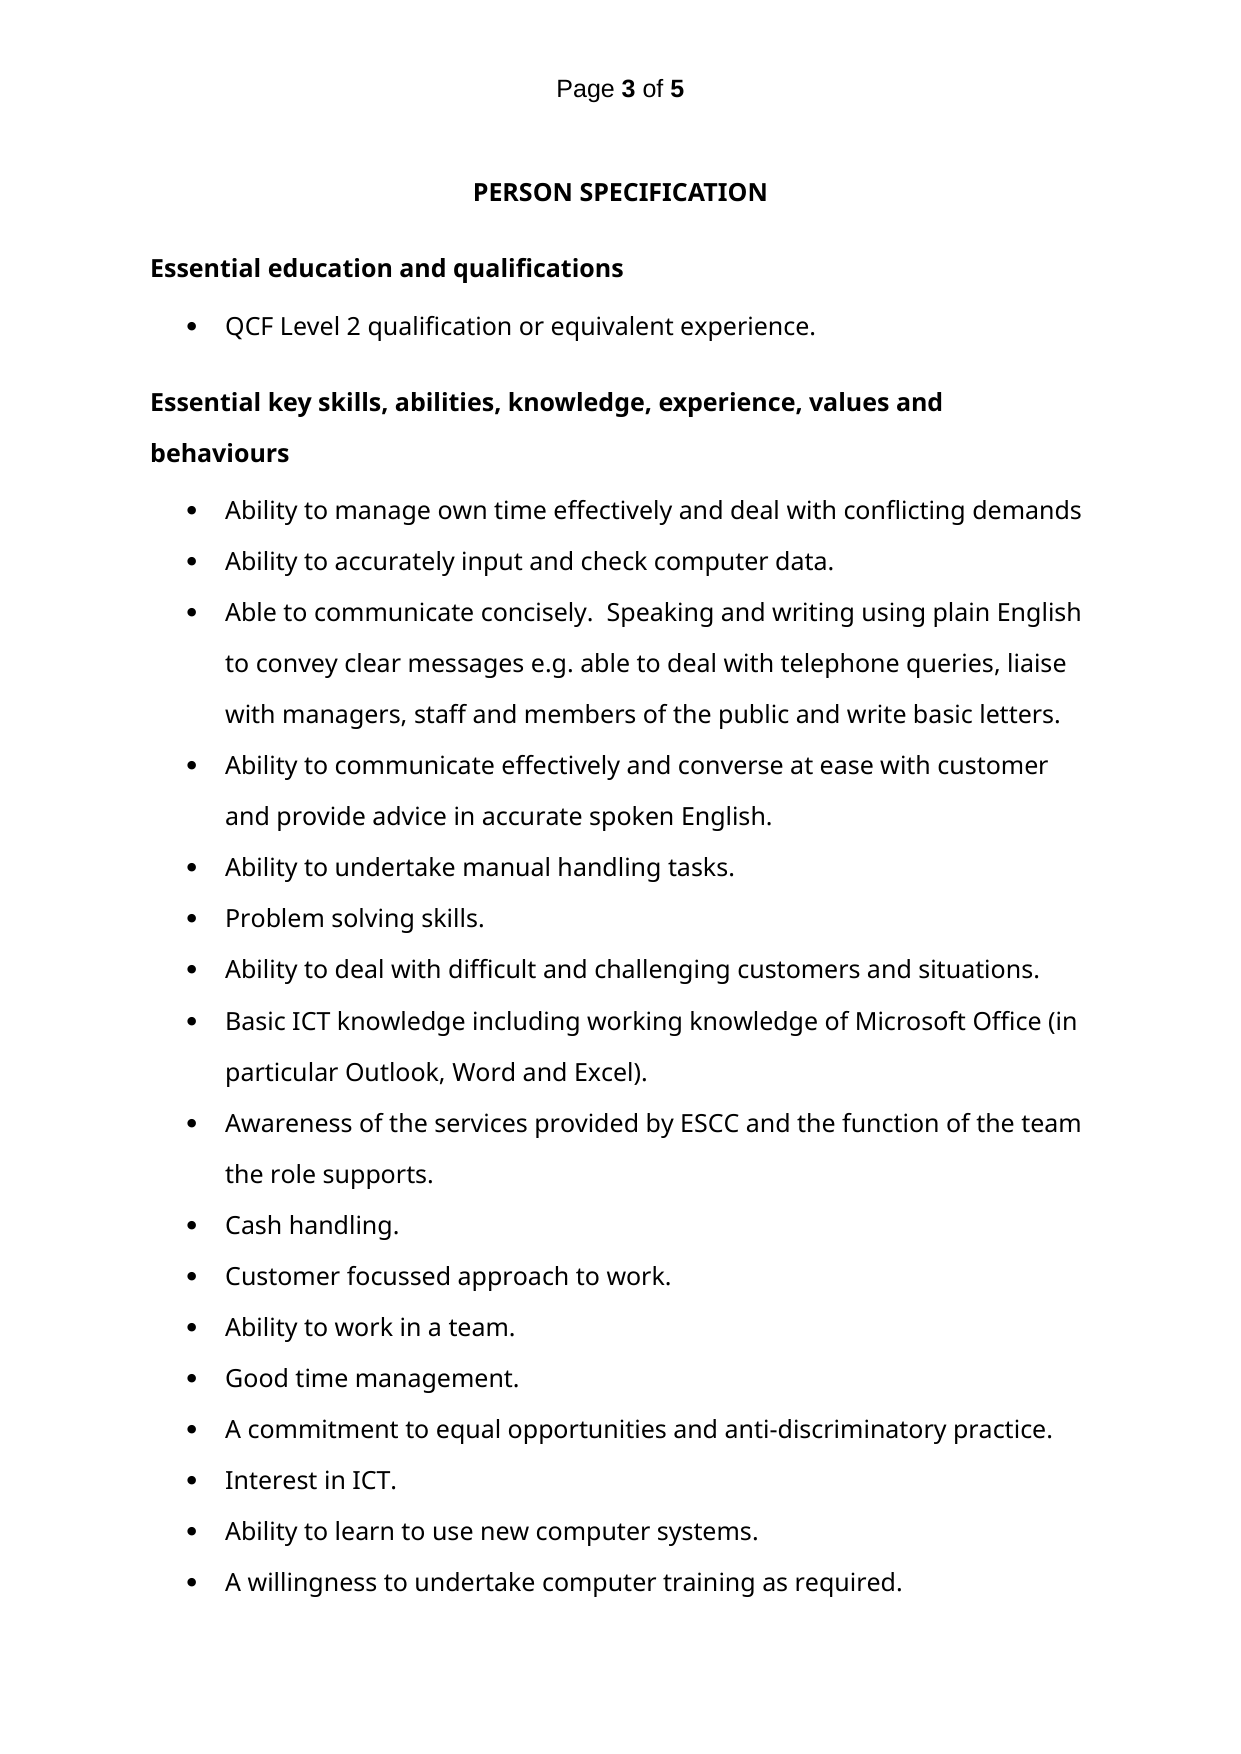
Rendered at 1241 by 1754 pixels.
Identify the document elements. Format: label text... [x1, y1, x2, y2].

subtitle PERSON SPECIFICATION [150, 175, 1090, 209]
list Ability to communicate effectively and converse at ease with customer and provide advice in accurate spoken English. [187, 748, 1090, 833]
list Cash handling. [187, 1207, 1090, 1241]
list Interest in ICT. [187, 1462, 1090, 1497]
list Able to communicate concisely. Speaking and writing using plain English to convey clear messages e.g. able to deal with telephone queries, liaise with managers, staff and members of the public and write basic letters. [187, 595, 1090, 731]
list Ability to deal with difficult and challenging customers and situations. [187, 952, 1090, 986]
subtitle Essential key skills, abilities, knowledge, experience, values and behaviours [150, 384, 1090, 469]
list Ability to learn to use new computer systems. [187, 1513, 1090, 1548]
list Customer focussed approach to work. [187, 1258, 1090, 1292]
list Problem solving skills. [187, 901, 1090, 935]
list A commitment to equal opportunities and anti-discriminatory practice. [187, 1411, 1090, 1446]
list Basic ICT knowledge including working knowledge of Microsoft Office (in particular Outlook, Word and Excel). [187, 1003, 1090, 1088]
subtitle Essential education and qualifications [150, 251, 1090, 285]
list Ability to manage own time effectively and deal with conflicting demands [187, 493, 1090, 527]
list QCF Level 2 qualification or equivalent experience. [187, 308, 1090, 342]
list Good time management. [187, 1360, 1090, 1394]
list A willingness to undertake computer training as required. [187, 1564, 1090, 1599]
list Ability to undertake manual handling tasks. [187, 850, 1090, 884]
list Ability to work in a team. [187, 1309, 1090, 1343]
list Ability to accurately input and check computer data. [187, 544, 1090, 578]
list Awareness of the services provided by ESCC and the function of the team the role supports. [187, 1105, 1090, 1190]
